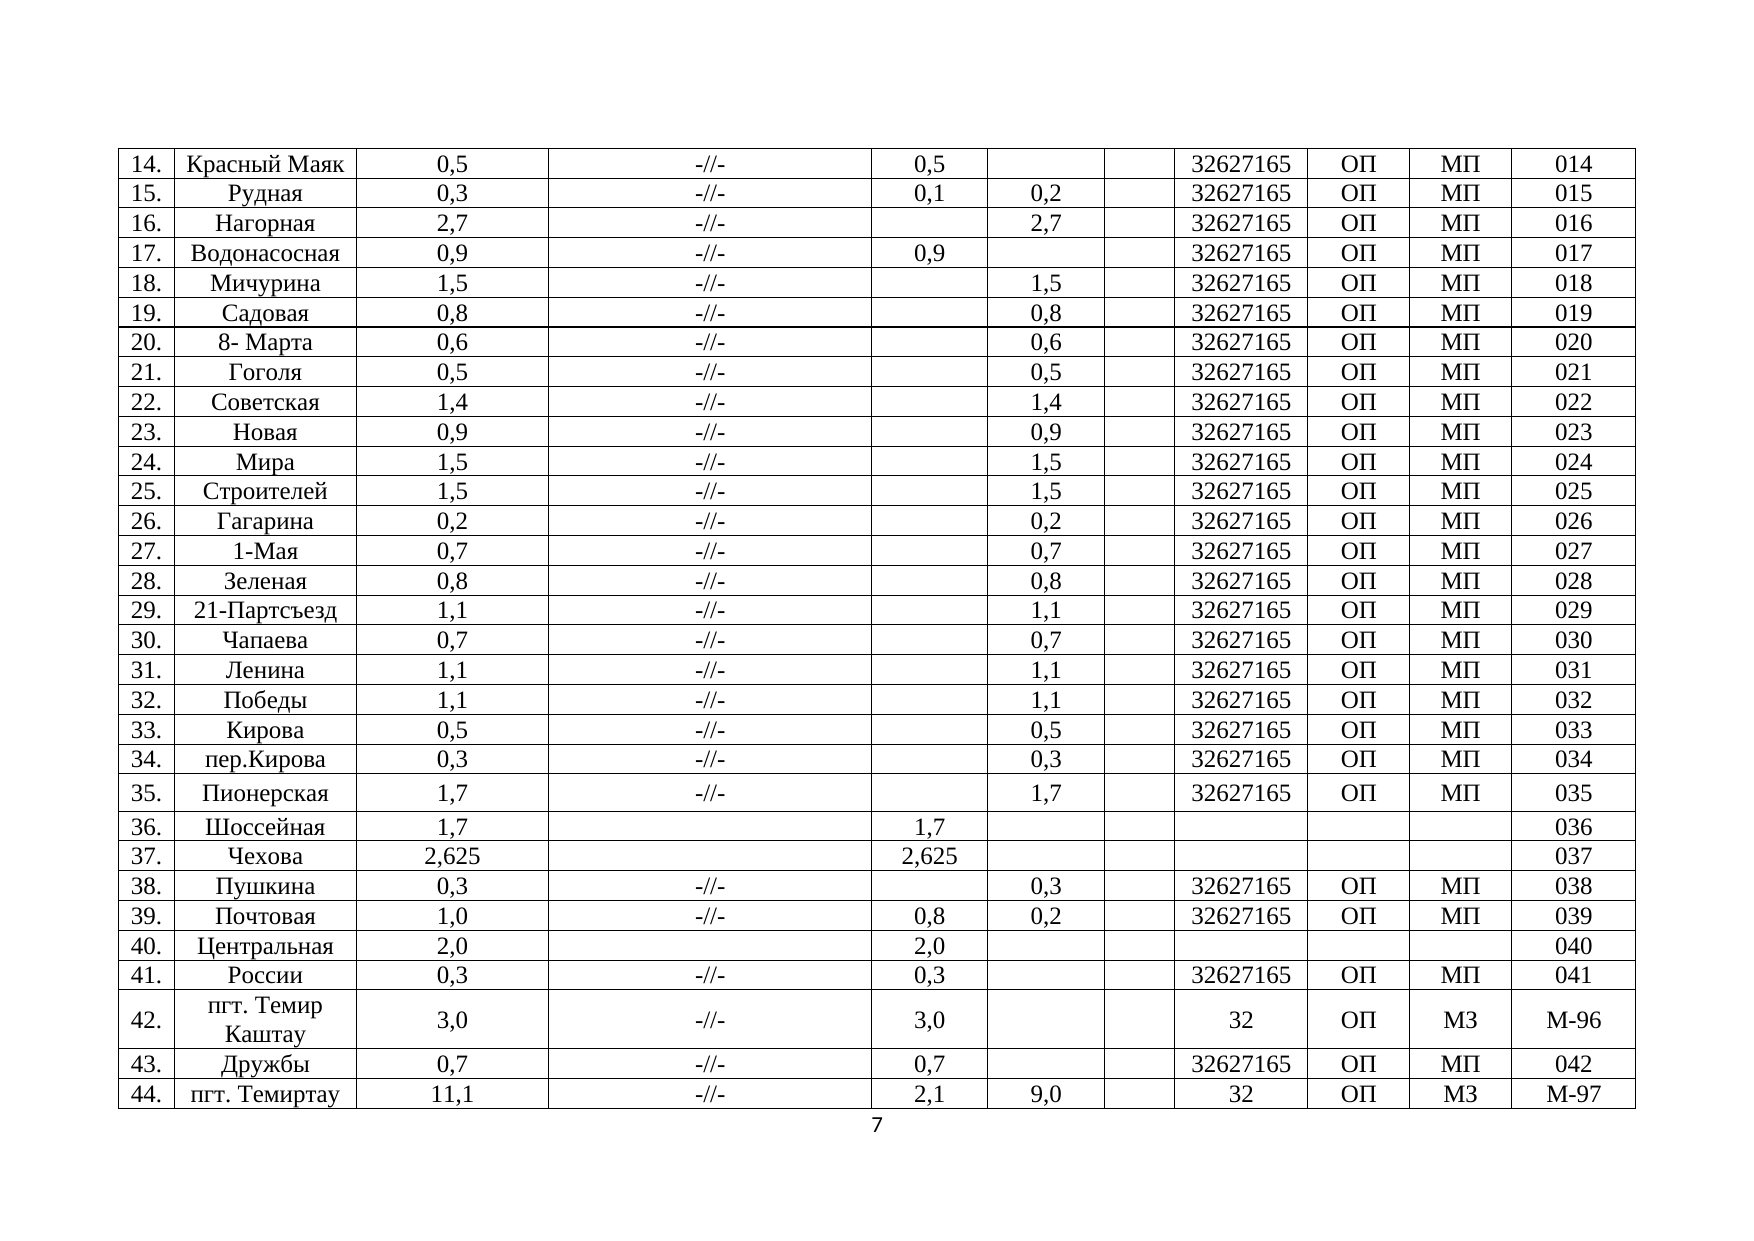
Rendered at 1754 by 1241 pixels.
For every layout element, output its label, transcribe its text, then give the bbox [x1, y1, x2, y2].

table_cell -//- [549, 566, 871, 594]
table_cell [872, 745, 987, 773]
table_cell 0,5 [357, 149, 548, 177]
table_cell ОП [1308, 961, 1409, 989]
table_cell 2,0 [872, 931, 987, 959]
table_cell 28. [119, 566, 174, 594]
table_cell МП [1410, 715, 1511, 743]
table_cell 0,2 [988, 506, 1104, 535]
table_cell 0,9 [357, 417, 548, 446]
table_cell [1105, 625, 1174, 654]
table_cell 2,7 [357, 208, 548, 237]
table_cell -//- [549, 357, 871, 386]
table_cell 32627165 [1175, 238, 1307, 267]
table_cell -//- [549, 961, 871, 989]
table_cell Чапаева [175, 625, 356, 654]
table_cell -//- [549, 328, 871, 356]
table_cell 022 [1512, 387, 1635, 416]
table_cell ОП [1308, 387, 1409, 416]
table_cell 32 [1175, 990, 1307, 1048]
table_cell [988, 931, 1104, 959]
table_cell МП [1410, 566, 1511, 594]
table_cell 1,1 [357, 685, 548, 714]
table_cell МП [1410, 208, 1511, 237]
table_cell 19. [119, 298, 174, 326]
table_cell 041 [1512, 961, 1635, 989]
table_cell [872, 476, 987, 505]
table_cell 44. [119, 1079, 174, 1107]
table_cell 1,1 [357, 596, 548, 624]
table_cell -//- [549, 625, 871, 654]
table_cell Пушкина [175, 871, 356, 900]
table_cell 32627165 [1175, 901, 1307, 930]
table_cell ОП [1308, 298, 1409, 326]
table_cell 32627165 [1175, 685, 1307, 714]
table_cell [872, 774, 987, 811]
table_cell МП [1410, 961, 1511, 989]
table_cell ОП [1308, 871, 1409, 900]
table_cell 32627165 [1175, 387, 1307, 416]
table_cell 027 [1512, 536, 1635, 565]
table_cell 1,1 [988, 685, 1104, 714]
table_cell 0,6 [988, 328, 1104, 356]
table_cell 0,7 [357, 1049, 548, 1078]
table_cell 38. [119, 871, 174, 900]
table_cell 2,1 [872, 1079, 987, 1107]
table_cell 0,7 [357, 625, 548, 654]
table_cell 29. [119, 596, 174, 624]
table_cell [872, 357, 987, 386]
table_cell 22. [119, 387, 174, 416]
table_cell 18. [119, 268, 174, 297]
table_cell [1105, 745, 1174, 773]
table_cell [175, 1079, 356, 1107]
table_cell МП [1410, 596, 1511, 624]
table_cell 32627165 [1175, 871, 1307, 900]
table_cell 32627165 [1175, 447, 1307, 475]
table_cell ОП [1308, 685, 1409, 714]
table_cell 32627165 [1175, 745, 1307, 773]
table_cell [1105, 238, 1174, 267]
table_cell 1,7 [872, 812, 987, 840]
table_cell МЗ [1410, 1079, 1511, 1107]
table_cell 32627165 [1175, 149, 1307, 177]
table_cell 41. [119, 961, 174, 989]
table_cell 1,5 [357, 447, 548, 475]
table_cell 23. [119, 417, 174, 446]
table_cell [549, 931, 871, 959]
table_cell МП [1410, 536, 1511, 565]
table_cell Водонасосная [175, 238, 356, 267]
table_cell 21. [119, 357, 174, 386]
table_cell -//- [549, 536, 871, 565]
table_cell -//- [549, 774, 871, 811]
table_cell 0,3 [357, 179, 548, 207]
table_cell -//- [549, 179, 871, 207]
table_cell 3,0 [872, 990, 987, 1048]
table_cell [1105, 208, 1174, 237]
table_cell 43. [119, 1049, 174, 1078]
table_cell [1410, 812, 1511, 840]
table_cell МП [1410, 387, 1511, 416]
table_cell ОП [1308, 179, 1409, 207]
table_cell ОП [1308, 357, 1409, 386]
table_cell 0,9 [988, 417, 1104, 446]
table_cell [1105, 179, 1174, 207]
table_cell ОП [1308, 566, 1409, 594]
table_cell 0,7 [357, 536, 548, 565]
table_cell 31. [119, 655, 174, 684]
table_cell ОП [1308, 506, 1409, 535]
table_cell ОП [1308, 536, 1409, 565]
table_cell 0,1 [872, 179, 987, 207]
table_cell 1,7 [357, 812, 548, 840]
table_cell МП [1410, 685, 1511, 714]
table_cell 018 [1512, 268, 1635, 297]
table_cell [1105, 357, 1174, 386]
table_cell 2,0 [357, 931, 548, 959]
table_cell Кирова [175, 715, 356, 743]
table_cell [1410, 931, 1511, 959]
table_cell -//- [549, 1049, 871, 1078]
table_cell [1105, 812, 1174, 840]
table_cell 015 [1512, 179, 1635, 207]
table_cell 1,5 [988, 447, 1104, 475]
table_cell [1105, 931, 1174, 959]
table_cell 32627165 [1175, 506, 1307, 535]
table_cell 40. [119, 931, 174, 959]
table_cell [872, 536, 987, 565]
table_cell [1308, 812, 1409, 840]
table_cell [988, 812, 1104, 840]
table_cell [872, 268, 987, 297]
table_cell [549, 812, 871, 840]
table_cell 2,625 [872, 841, 987, 870]
table_cell Строителей [175, 476, 356, 505]
table_cell 034 [1512, 745, 1635, 773]
table_cell 026 [1512, 506, 1635, 535]
table_cell 0,8 [872, 901, 987, 930]
table_cell -//- [549, 447, 871, 475]
table_cell 34. [119, 745, 174, 773]
table_cell 1,1 [988, 655, 1104, 684]
table_cell ОП [1308, 268, 1409, 297]
table_cell 0,5 [357, 357, 548, 386]
table_cell [872, 685, 987, 714]
table_cell 36. [119, 812, 174, 840]
table_cell 0,2 [988, 901, 1104, 930]
table_cell [872, 625, 987, 654]
table_cell 25. [119, 476, 174, 505]
table_cell 37. [119, 841, 174, 870]
table_cell 1,7 [357, 774, 548, 811]
table_cell 0,3 [988, 745, 1104, 773]
table_cell 32627165 [1175, 357, 1307, 386]
table_cell 038 [1512, 871, 1635, 900]
table_cell Дружбы [175, 1049, 356, 1078]
table_cell [988, 961, 1104, 989]
table_cell 1,1 [357, 655, 548, 684]
table_cell 0,2 [988, 179, 1104, 207]
table_cell ОП [1308, 1079, 1409, 1107]
table_cell 019 [1512, 298, 1635, 326]
table_cell 039 [1512, 901, 1635, 930]
table_cell 0,5 [872, 149, 987, 177]
table_cell 033 [1512, 715, 1635, 743]
table_cell -//- [549, 715, 871, 743]
table_cell 037 [1512, 841, 1635, 870]
table_cell 0,7 [988, 625, 1104, 654]
table_cell 032 [1512, 685, 1635, 714]
table_cell ОП [1308, 625, 1409, 654]
table_cell [988, 990, 1104, 1048]
table_cell МП [1410, 1049, 1511, 1078]
table_cell -//- [549, 506, 871, 535]
table_cell -//- [549, 745, 871, 773]
table_cell 0,3 [988, 871, 1104, 900]
table_cell 42. [119, 990, 174, 1048]
table_cell [988, 841, 1104, 870]
table_cell [872, 715, 987, 743]
table_cell [1105, 685, 1174, 714]
table_cell [988, 238, 1104, 267]
table_cell 9,0 [988, 1079, 1104, 1107]
table_cell 1,5 [357, 268, 548, 297]
table_cell ОП [1308, 328, 1409, 356]
table_cell 023 [1512, 417, 1635, 446]
table_cell [872, 871, 987, 900]
table_cell [1175, 931, 1307, 959]
table_cell МП [1410, 447, 1511, 475]
table_cell М-97 [1512, 1079, 1635, 1107]
table_cell 32627165 [1175, 566, 1307, 594]
table_cell 32627165 [1175, 596, 1307, 624]
table_cell -//- [549, 1079, 871, 1107]
table_cell [872, 208, 987, 237]
table_cell ОП [1308, 901, 1409, 930]
table_cell -//- [549, 596, 871, 624]
table_cell пгт. Темир Каштау [175, 990, 356, 1048]
table_cell 1,5 [357, 476, 548, 505]
table_cell [872, 506, 987, 535]
table_cell 15. [119, 179, 174, 207]
table_cell России [175, 961, 356, 989]
table_cell 1,0 [357, 901, 548, 930]
table_cell [1105, 1079, 1174, 1107]
table_cell [1105, 476, 1174, 505]
table_cell 1,4 [357, 387, 548, 416]
table_cell 0,2 [357, 506, 548, 535]
table_cell ОП [1308, 774, 1409, 811]
table_cell ОП [1308, 476, 1409, 505]
table_cell 0,3 [357, 871, 548, 900]
table_cell Нагорная [175, 208, 356, 237]
table_cell [1105, 536, 1174, 565]
table_cell 32627165 [1175, 1049, 1307, 1078]
table_cell [988, 149, 1104, 177]
table_cell МЗ [1410, 990, 1511, 1048]
table_cell 036 [1512, 812, 1635, 840]
table_cell 32627165 [1175, 417, 1307, 446]
table_cell [872, 417, 987, 446]
table_cell МП [1410, 655, 1511, 684]
table_cell 32627165 [1175, 536, 1307, 565]
table_cell 0,9 [872, 238, 987, 267]
table_cell 11,1 [357, 1079, 548, 1107]
table_cell Новая [175, 417, 356, 446]
table_cell [872, 566, 987, 594]
table_cell -//- [549, 208, 871, 237]
table_cell [1105, 506, 1174, 535]
table_cell 035 [1512, 774, 1635, 811]
table_cell 1-Мая [175, 536, 356, 565]
table_cell [872, 298, 987, 326]
table_cell 0,7 [988, 536, 1104, 565]
table_cell 0,7 [872, 1049, 987, 1078]
table_cell [1105, 596, 1174, 624]
table_cell 1,7 [988, 774, 1104, 811]
table_cell [549, 841, 871, 870]
table_cell [1105, 961, 1174, 989]
table_cell 17. [119, 238, 174, 267]
table_cell 029 [1512, 596, 1635, 624]
table_cell МП [1410, 506, 1511, 535]
table_cell Пионерская [175, 774, 356, 811]
table_cell МП [1410, 268, 1511, 297]
table_cell 30. [119, 625, 174, 654]
table_cell Мира [175, 447, 356, 475]
table_cell -//- [549, 387, 871, 416]
table_cell Красный Маяк [175, 149, 356, 177]
table_cell 32 [1175, 1079, 1307, 1107]
table_cell 0,3 [872, 961, 987, 989]
table_cell ОП [1308, 596, 1409, 624]
table_cell Садовая [175, 298, 356, 326]
table_cell Советская [175, 387, 356, 416]
table_cell МП [1410, 298, 1511, 326]
table_cell 2,7 [988, 208, 1104, 237]
table_cell ОП [1308, 715, 1409, 743]
table_cell 32627165 [1175, 961, 1307, 989]
table_cell ОП [1308, 149, 1409, 177]
table_cell 14. [119, 149, 174, 177]
table_cell 32627165 [1175, 715, 1307, 743]
table_cell 32627165 [1175, 328, 1307, 356]
table_cell [1105, 715, 1174, 743]
table_cell 017 [1512, 238, 1635, 267]
table_cell 042 [1512, 1049, 1635, 1078]
table_cell 0,3 [357, 745, 548, 773]
table_cell 0,6 [357, 328, 548, 356]
table_cell М-96 [1512, 990, 1635, 1048]
table_cell МП [1410, 179, 1511, 207]
table_cell [1105, 871, 1174, 900]
table_cell 32627165 [1175, 774, 1307, 811]
table_cell Гоголя [175, 357, 356, 386]
table_cell Рудная [175, 179, 356, 207]
table_cell 031 [1512, 655, 1635, 684]
table_cell 32627165 [1175, 268, 1307, 297]
table_cell 39. [119, 901, 174, 930]
table_cell [1175, 812, 1307, 840]
table_cell 32627165 [1175, 476, 1307, 505]
table_cell 1,1 [988, 596, 1104, 624]
table_cell 0,9 [357, 238, 548, 267]
table_cell 0,8 [357, 566, 548, 594]
table_cell 0,5 [357, 715, 548, 743]
table_cell МП [1410, 774, 1511, 811]
table_cell 021 [1512, 357, 1635, 386]
table_cell [988, 1049, 1104, 1078]
table_cell 32627165 [1175, 298, 1307, 326]
table_cell -//- [549, 476, 871, 505]
table_cell -//- [549, 685, 871, 714]
table_cell -//- [549, 871, 871, 900]
table_cell Победы [175, 685, 356, 714]
table_cell -//- [549, 990, 871, 1048]
table_cell ОП [1308, 745, 1409, 773]
table_cell [1105, 655, 1174, 684]
table_cell 24. [119, 447, 174, 475]
table_cell пер.Кирова [175, 745, 356, 773]
table_cell 8- Марта [175, 328, 356, 356]
table_cell 16. [119, 208, 174, 237]
table_cell 025 [1512, 476, 1635, 505]
table_cell МП [1410, 476, 1511, 505]
table_cell 0,8 [988, 566, 1104, 594]
table_cell [1105, 268, 1174, 297]
table_cell Почтовая [175, 901, 356, 930]
table_cell [1105, 387, 1174, 416]
table_cell -//- [549, 417, 871, 446]
table_cell 35. [119, 774, 174, 811]
table_cell МП [1410, 357, 1511, 386]
table_cell 21-Партсъезд [175, 596, 356, 624]
table_cell -//- [549, 655, 871, 684]
table_cell [1105, 901, 1174, 930]
table_cell ОП [1308, 208, 1409, 237]
table_cell 0,5 [988, 357, 1104, 386]
table_cell 27. [119, 536, 174, 565]
table_cell [1105, 298, 1174, 326]
table_cell 016 [1512, 208, 1635, 237]
table_cell 1,5 [988, 476, 1104, 505]
table_cell [1105, 990, 1174, 1048]
table_cell [872, 328, 987, 356]
table_cell ОП [1308, 238, 1409, 267]
table_cell 32627165 [1175, 179, 1307, 207]
table_cell [1105, 1049, 1174, 1078]
table_cell 040 [1512, 931, 1635, 959]
table_cell 030 [1512, 625, 1635, 654]
table_cell [1105, 447, 1174, 475]
table_cell ОП [1308, 447, 1409, 475]
table_cell МП [1410, 417, 1511, 446]
table_cell 0,8 [988, 298, 1104, 326]
table_cell 028 [1512, 566, 1635, 594]
table_cell [872, 447, 987, 475]
table_cell 32627165 [1175, 208, 1307, 237]
table_cell 26. [119, 506, 174, 535]
table_cell МП [1410, 871, 1511, 900]
table_cell [1105, 149, 1174, 177]
table_cell [1105, 566, 1174, 594]
table_cell [872, 655, 987, 684]
table_cell [872, 596, 987, 624]
table_cell -//- [549, 149, 871, 177]
table_cell [872, 387, 987, 416]
table_cell 1,4 [988, 387, 1104, 416]
table_cell 0,5 [988, 715, 1104, 743]
table_cell [1105, 417, 1174, 446]
table_cell 014 [1512, 149, 1635, 177]
table_cell 32. [119, 685, 174, 714]
table_cell ОП [1308, 1049, 1409, 1078]
table_cell [1105, 774, 1174, 811]
table_cell Шоссейная [175, 812, 356, 840]
table_cell 3,0 [357, 990, 548, 1048]
table_cell МП [1410, 238, 1511, 267]
table_cell [1308, 931, 1409, 959]
table_cell -//- [549, 238, 871, 267]
table_cell Мичурина [175, 268, 356, 297]
table_cell [1175, 841, 1307, 870]
table_cell 32627165 [1175, 625, 1307, 654]
table_cell Ленина [175, 655, 356, 684]
table_cell Гагарина [175, 506, 356, 535]
table_cell 0,8 [357, 298, 548, 326]
table_cell [1105, 841, 1174, 870]
table_cell 33. [119, 715, 174, 743]
table_cell МП [1410, 625, 1511, 654]
table_cell [1308, 841, 1409, 870]
table_cell 32627165 [1175, 655, 1307, 684]
table_cell Чехова [175, 841, 356, 870]
table_cell ОП [1308, 990, 1409, 1048]
table_cell 024 [1512, 447, 1635, 475]
table_cell ОП [1308, 417, 1409, 446]
table_cell МП [1410, 328, 1511, 356]
table_cell -//- [549, 901, 871, 930]
table_cell 20. [119, 328, 174, 356]
table_cell 2,625 [357, 841, 548, 870]
table_cell Центральная [175, 931, 356, 959]
table_cell Зеленая [175, 566, 356, 594]
table_cell МП [1410, 901, 1511, 930]
table_cell ОП [1308, 655, 1409, 684]
table_cell [1105, 328, 1174, 356]
table_cell 1,5 [988, 268, 1104, 297]
table_cell -//- [549, 268, 871, 297]
table_cell [1410, 841, 1511, 870]
table_cell МП [1410, 745, 1511, 773]
table_cell -//- [549, 298, 871, 326]
table_cell 020 [1512, 328, 1635, 356]
table_cell МП [1410, 149, 1511, 177]
table_cell 0,3 [357, 961, 548, 989]
